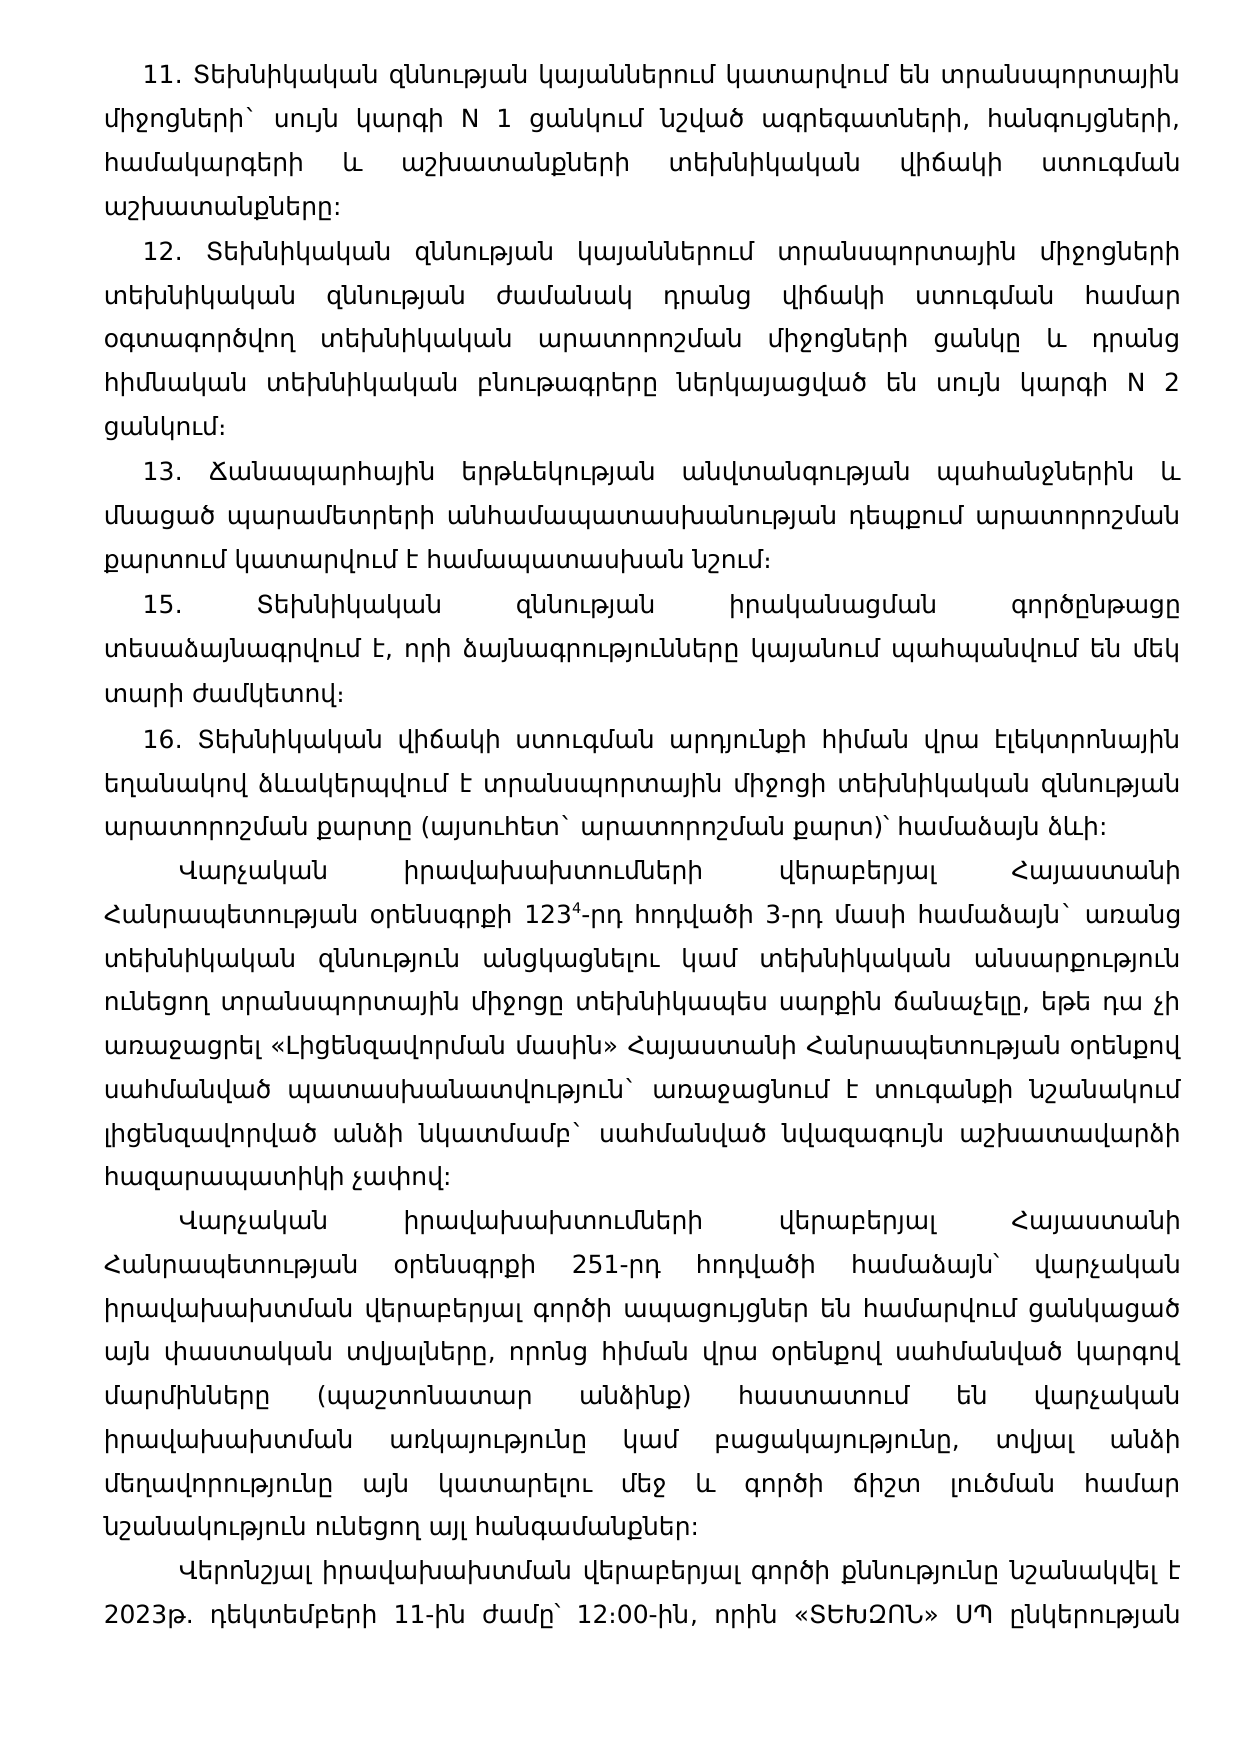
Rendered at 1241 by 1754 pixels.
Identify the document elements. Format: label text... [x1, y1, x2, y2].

text 13․ Ճանապարհային երթևեկության անվտանգության պահանջներին և մնացած պարամետրերի անհամապատասխանության դեպքում արատորոշման քարտում կատարվում է համապատասխան նշում։ [103, 456, 1181, 574]
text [103, 1556, 1181, 1629]
text 11․ Տեխնիկական զննության կայաններում կատարվում են տրանսպորտային միջոցների` սույն կարգի N 1 ցանկում նշված ագրեգատների, հանգույցների, համակարգերի և աշխատանքների տեխնիկական վիճակի ստուգման աշխատանքները: [103, 59, 1181, 221]
text Վարչական իրավախախտումների վերաբերյալ Հայաստանի Հանրապետության օրենսգրքի 1234-րդ հոդվածի 3-րդ մասի համաձայն` առանց տեխնիկական զննություն անցկացնելու կամ տեխնիկական անսարքություն ունեցող տրանսպորտային միջոցը տեխնիկապես սարքին ճանաչելը, եթե դա չի առաջացրել «Լիցենզավորման մասին» Հայաստանի Հանրապետության օրենքով սահմանված պատասխանատվություն` առաջացնում է տուգանքի նշանակում լիցենզավորված անձի նկատմամբ` սահմանված նվազագույն աշխատավարձի հազարապատիկի չափով: [103, 856, 1181, 1192]
text 15․ Տեխնիկական զննության իրականացման գործընթացը տեսաձայնագրվում է, որի ձայնագրությունները կայանում պահպանվում են մեկ տարի ժամկետով։ [103, 589, 1181, 708]
text 16․ Տեխնիկական վիճակի ստուգման արդյունքի հիման վրա էլեկտրոնային եղանակով ձևակերպվում է տրանսպորտային միջոցի տեխնիկական զննության արատորոշման քարտը (այսուհետ` արատորոշման քարտ)՝ համաձայն ձևի: [103, 723, 1181, 842]
text 12․ Տեխնիկական զննության կայաններում տրանսպորտային միջոցների տեխնիկական զննության ժամանակ դրանց վիճակի ստուգման համար օգտագործվող տեխնիկական արատորոշման միջոցների ցանկը և դրանց հիմնական տեխնիկական բնութագրերը ներկայացված են սույն կարգի N 2 ցանկում։ [103, 236, 1181, 441]
text Վարչական իրավախախտումների վերաբերյալ Հայաստանի Հանրապետության օրենսգրքի 251-րդ հոդվածի համաձայն՝ վարչական իրավախախտման վերաբերյալ գործի ապացույցներ են համարվում ցանկացած այն փաստական տվյալները, որոնց հիման վրա օրենքով սահմանված կարգով մարմինները (պաշտոնատար անձինք) հաստատում են վարչական իրավախախտման առկայությունը կամ բացակայությունը, տվյալ անձի մեղավորությունը այն կատարելու մեջ և գործի ճիշտ լուծման համար նշանակություն ունեցող այլ հանգամանքներ: [103, 1206, 1181, 1542]
